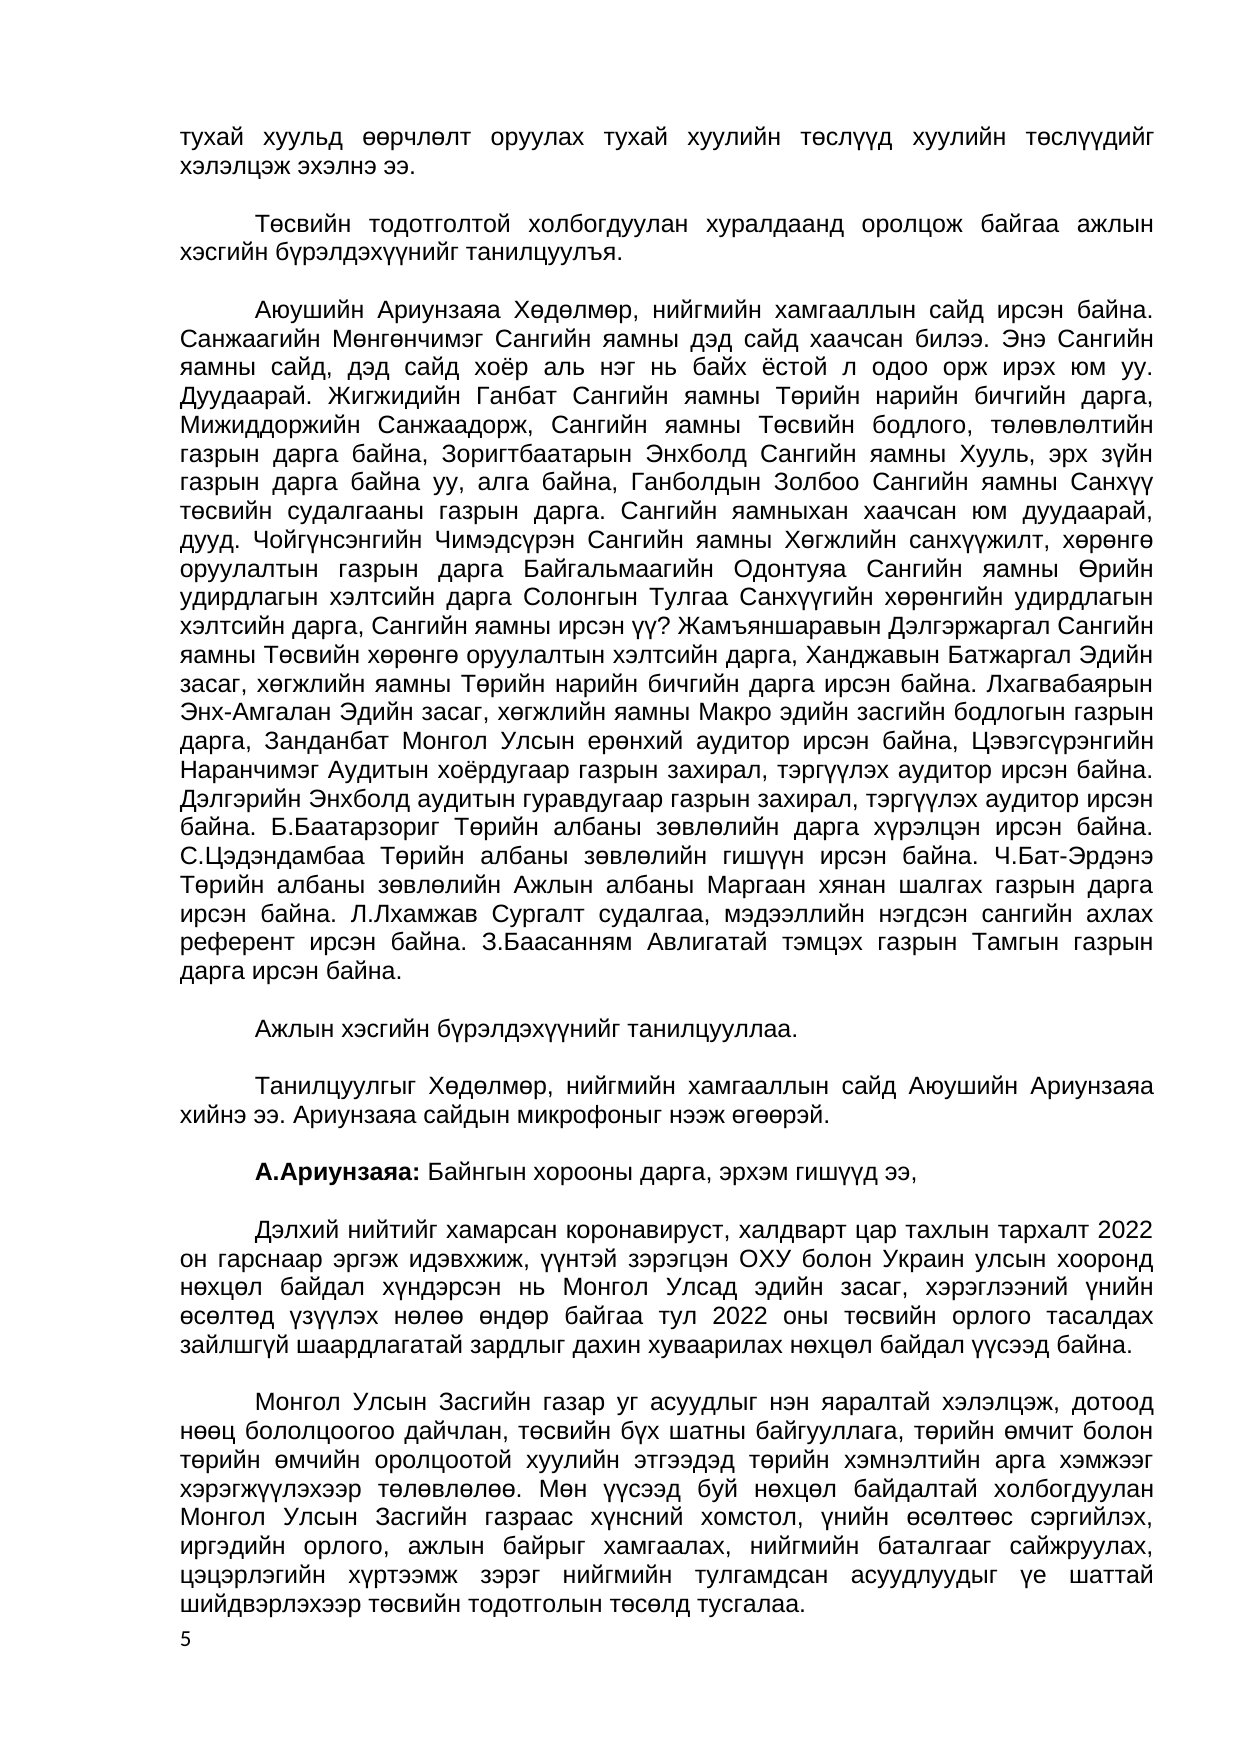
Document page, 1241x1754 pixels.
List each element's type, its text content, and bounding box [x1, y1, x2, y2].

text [179, 122, 1155, 180]
text Танилцуулгыг Хөдөлмөр, нийгмийн хамгааллын сайд Аюушийн Ариунзаяа хийнэ ээ. Ариунзаяа сайдын микрофоныг нээж өгөөрэй. [179, 1071, 1155, 1128]
text Монгол Улсын Засгийн газар уг асуудлыг нэн яаралтай хэлэлцэж, дотоод нөөц бололцоогоо дайчлан, төсвийн бүх шатны байгууллага, төрийн өмчит болон төрийн өмчийн оролцоотой хуулийн этгээдэд төрийн хэмнэлтийн арга хэмжээг хэрэгжүүлэхээр төлөвлөлөө. Мөн үүсээд буй нөхцөл байдалтай холбогдуулан Монгол Улсын Засгийн газраас хүнсний хомстол, үнийн өсөлтөөс сэргийлэх, иргэдийн орлого, ажлын байрыг хамгаалах, нийгмийн баталгааг сайжруулах, цэцэрлэгийн хүртээмж зэрэг нийгмийн тулгамдсан асуудлуудыг үе шаттай шийдвэрлэхээр төсвийн тодотголын төсөлд тусгалаа. [179, 1387, 1155, 1617]
text Аюушийн Ариунзаяа Хөдөлмөр, нийгмийн хамгааллын сайд ирсэн байна. Санжаагийн Мөнгөнчимэг Сангийн яамны дэд сайд хаачсан билээ. Энэ Сангийн яамны сайд, дэд сайд хоёр аль нэг нь байх ёстой л одоо орж ирэх юм уу. Дуудаарай. Жигжидийн Ганбат Сангийн яамны Төрийн нарийн бичгийн дарга, Мижиддоржийн Санжаадорж, Сангийн яамны Төсвийн бодлого, төлөвлөлтийн газрын дарга байна, Зоригтбаатарын Энхболд Сангийн яамны Хууль, эрх зүйн газрын дарга байна уу, алга байна, Ганболдын Золбоо Сангийн яамны Санхүү төсвийн судалгааны газрын дарга. Сангийн яамныхан хаачсан юм дуудаарай, дууд. Чойгүнсэнгийн Чимэдсүрэн Сангийн яамны Хөгжлийн санхүүжилт, хөрөнгө оруулалтын газрын дарга Байгальмаагийн Одонтуяа Сангийн яамны Өрийн удирдлагын хэлтсийн дарга Солонгын Тулгаа Санхүүгийн хөрөнгийн удирдлагын хэлтсийн дарга, Сангийн яамны ирсэн үү? Жамъяншаравын Дэлгэржаргал Сангийн яамны Төсвийн хөрөнгө оруулалтын хэлтсийн дарга, Ханджавын Батжаргал Эдийн засаг, хөгжлийн яамны Төрийн нарийн бичгийн дарга ирсэн байна. Лхагвабаярын Энх-Амгалан Эдийн засаг, хөгжлийн яамны Макро эдийн засгийн бодлогын газрын дарга, Занданбат Монгол Улсын ерөнхий аудитор ирсэн байна, Цэвэгсүрэнгийн Наранчимэг Аудитын хоёрдугаар газрын захирал, тэргүүлэх аудитор ирсэн байна. Дэлгэрийн Энхболд аудитын гуравдугаар газрын захирал, тэргүүлэх аудитор ирсэн байна. Б.Баатарзориг Төрийн албаны зөвлөлийн дарга хүрэлцэн ирсэн байна. С.Цэдэндамбаа Төрийн албаны зөвлөлийн гишүүн ирсэн байна. Ч.Бат-Эрдэнэ Төрийн албаны зөвлөлийн Ажлын албаны Маргаан хянан шалгах газрын дарга ирсэн байна. Л.Лхамжав Сургалт судалгаа, мэдээллийн нэгдсэн сангийн ахлах референт ирсэн байна. З.Баасанням Авлигатай тэмцэх газрын Тамгын газрын дарга ирсэн байна. [179, 295, 1155, 985]
text Дэлхий нийтийг хамарсан коронавируст, халдварт цар тахлын тархалт 2022 он гарснаар эргэж идэвхжиж, үүнтэй зэрэгцэн ОХУ болон Украин улсын хооронд нөхцөл байдал хүндэрсэн нь Монгол Улсад эдийн засаг, хэрэглээний үнийн өсөлтөд үзүүлэх нөлөө өндөр байгаа тул 2022 оны төсвийн орлого тасалдах зайлшгүй шаардлагатай зардлыг дахин хуваарилах нөхцөл байдал үүсээд байна. [179, 1215, 1155, 1358]
text Төсвийн тодотголтой холбогдуулан хуралдаанд оролцож байгаа ажлын хэсгийн бүрэлдэхүүнийг танилцуулъя. [179, 208, 1155, 266]
text А.Ариунзаяа: Байнгын хорооны дарга, эрхэм гишүүд ээ, [179, 1157, 1155, 1186]
text Ажлын хэсгийн бүрэлдэхүүнийг танилцууллаа. [179, 1013, 1155, 1042]
